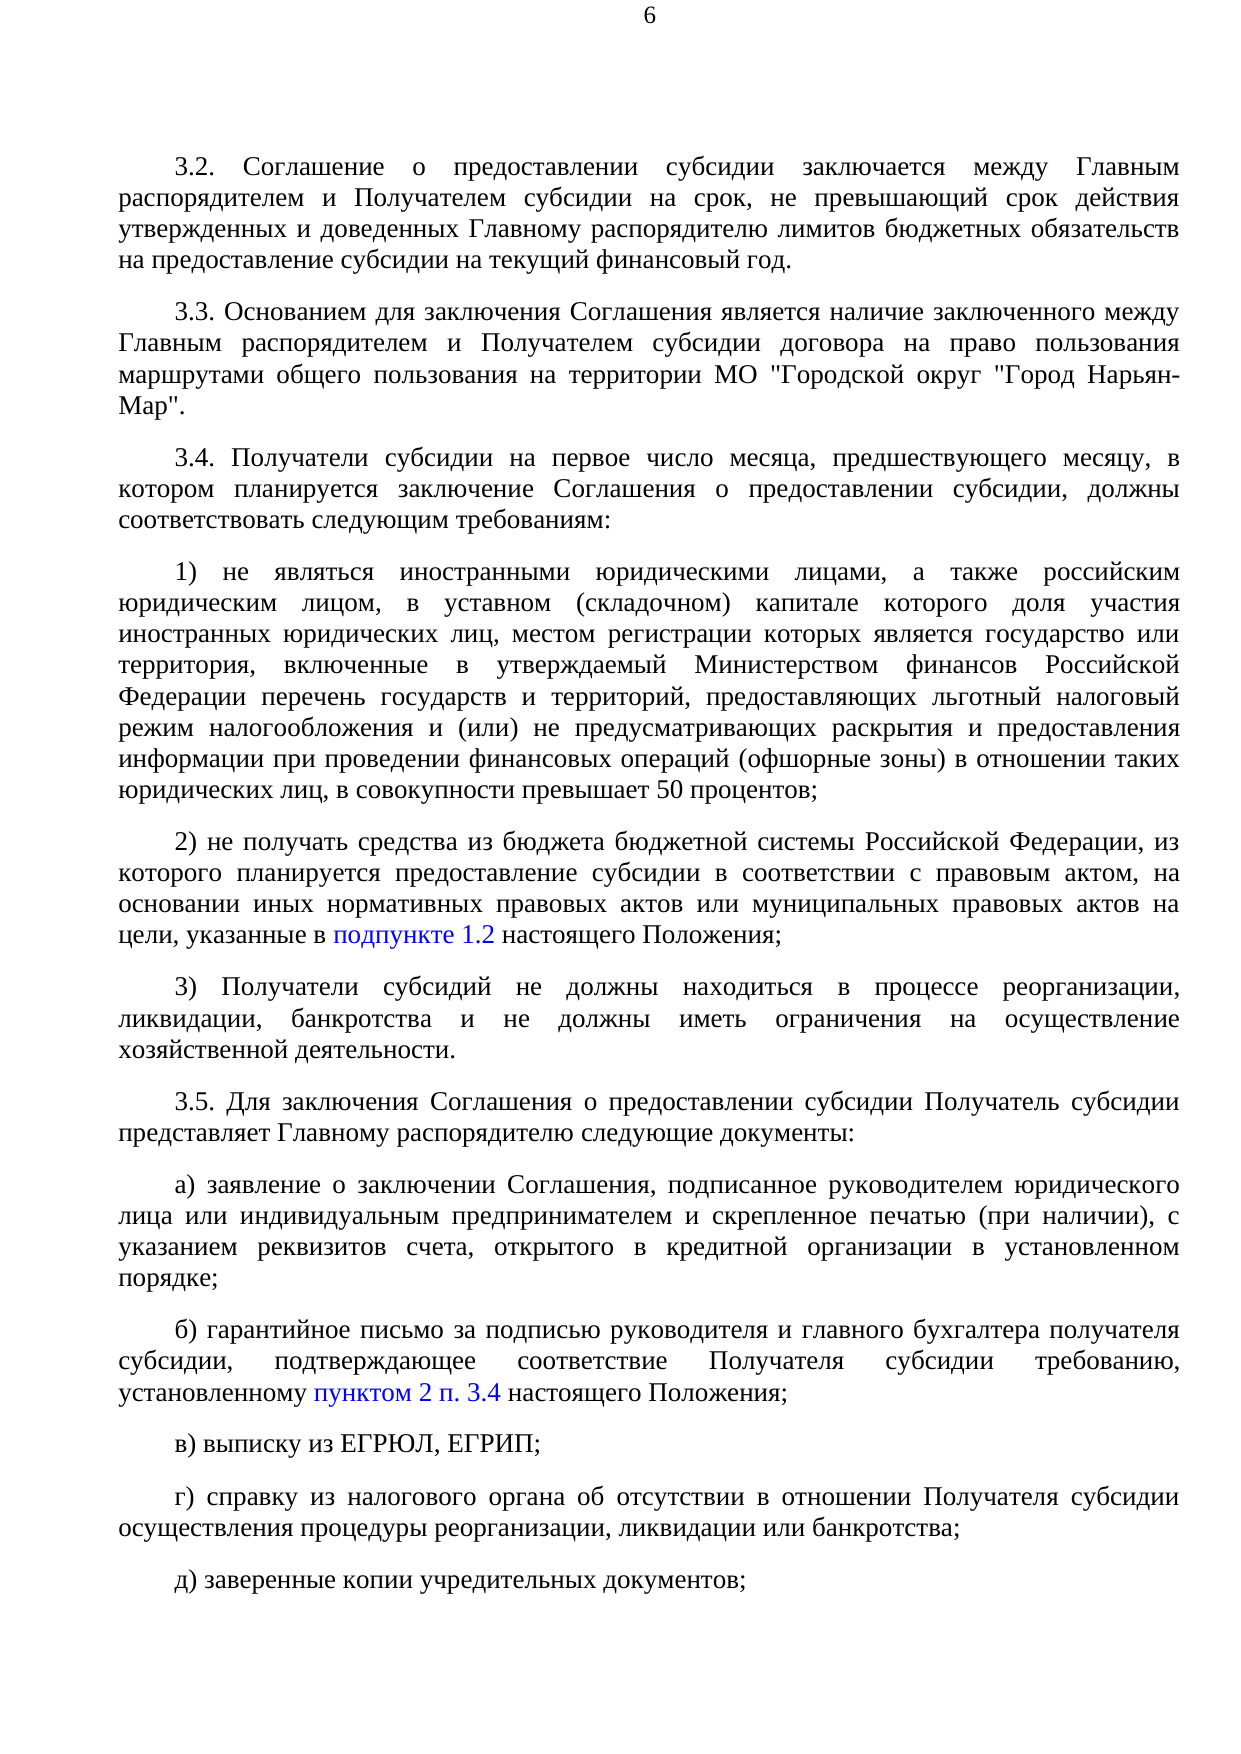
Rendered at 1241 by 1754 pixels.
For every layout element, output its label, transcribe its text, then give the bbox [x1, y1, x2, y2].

text 3.3. Основанием для заключения Соглашения является наличие заключенного между Главным распорядителем и Получателем субсидии договора на право пользования маршрутами общего пользования на территории МО "Городской округ "Город Нарьян-Мар". [118, 295, 1181, 420]
text 2) не получать средства из бюджета бюджетной системы Российской Федерации, из которого планируется предоставление субсидии в соответствии с правовым актом, на основании иных нормативных правовых актов или муниципальных правовых актов на цели, указанные в подпункте 1.2 настоящего Положения; [118, 825, 1181, 950]
text 3.5. Для заключения Соглашения о предоставлении субсидии Получатель субсидии представляет Главному распорядителю следующие документы: [118, 1085, 1181, 1147]
text в) выписку из ЕГРЮЛ, ЕГРИП; [118, 1428, 1181, 1459]
text д) заверенные копии учредительных документов; [118, 1563, 1181, 1594]
text а) заявление о заключении Соглашения, подписанное руководителем юридического лица или индивидуальным предпринимателем и скрепленное печатью (при наличии), с указанием реквизитов счета, открытого в кредитной организации в установленном порядке; [118, 1168, 1181, 1292]
text 3) Получатели субсидий не должны находиться в процессе реорганизации, ликвидации, банкротства и не должны иметь ограничения на осуществление хозяйственной деятельности. [118, 971, 1181, 1064]
text б) гарантийное письмо за подписью руководителя и главного бухгалтера получателя субсидии, подтверждающее соответствие Получателя субсидии требованию, установленному пунктом 2 п. 3.4 настоящего Положения; [118, 1313, 1181, 1407]
text 1) не являться иностранными юридическими лицами, а также российским юридическим лицом, в уставном (складочном) капитале которого доля участия иностранных юридических лиц, местом регистрации которых является государство или территория, включенные в утверждаемый Министерством финансов Российской Федерации перечень государств и территорий, предоставляющих льготный налоговый режим налогообложения и (или) не предусматривающих раскрытия и предоставления информации при проведении финансовых операций (офшорные зоны) в отношении таких юридических лиц, в совокупности превышает 50 процентов; [118, 555, 1181, 804]
text 3.4. Получатели субсидии на первое число месяца, предшествующего месяцу, в котором планируется заключение Соглашения о предоставлении субсидии, должны соответствовать следующим требованиям: [118, 441, 1181, 534]
text г) справку из налогового органа об отсутствии в отношении Получателя субсидии осуществления процедуры реорганизации, ликвидации или банкротства; [118, 1479, 1181, 1542]
text 3.2. Соглашение о предоставлении субсидии заключается между Главным распорядителем и Получателем субсидии на срок, не превышающий срок действия утвержденных и доведенных Главному распорядителю лимитов бюджетных обязательств на предоставление субсидии на текущий финансовый год. [118, 150, 1181, 274]
